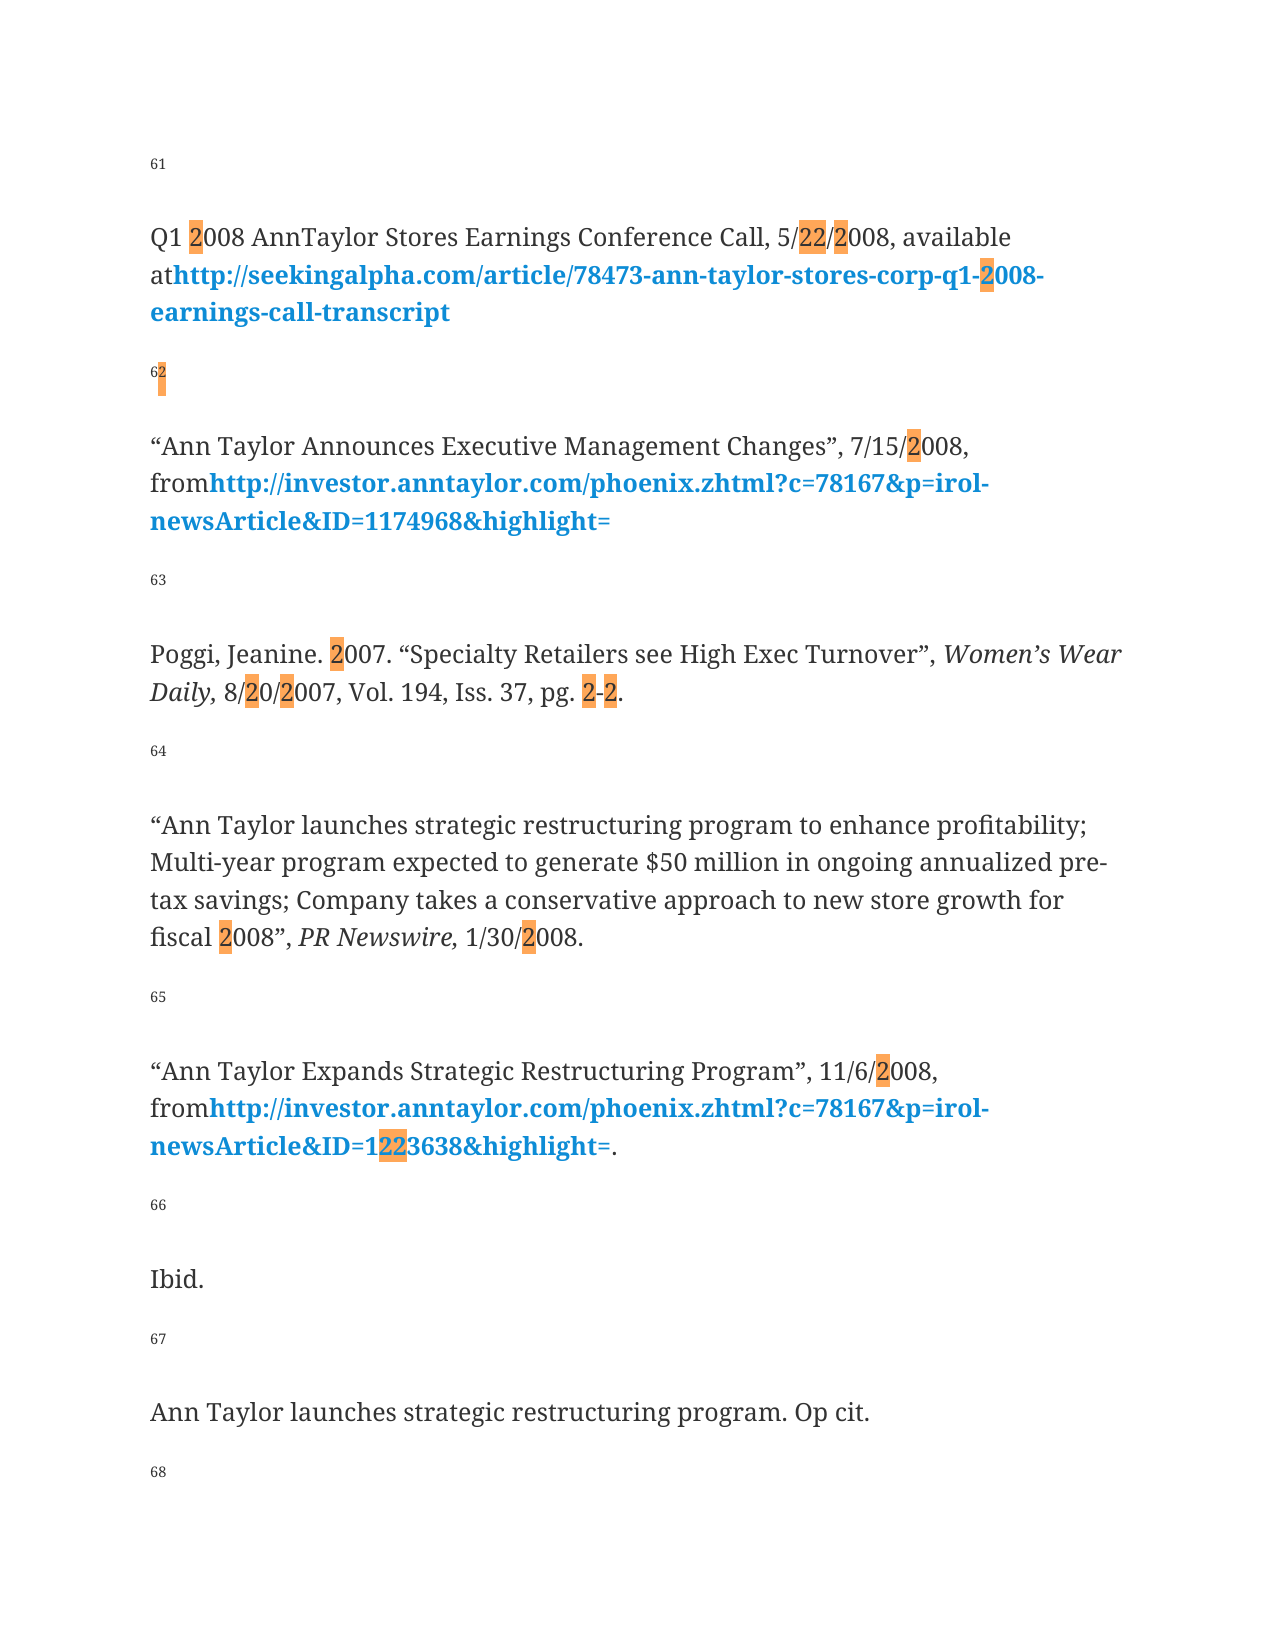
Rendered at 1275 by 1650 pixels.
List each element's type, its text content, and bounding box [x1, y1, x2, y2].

text Ann Taylor launches strategic restructuring program. Op cit. [150, 1392, 1125, 1429]
text Q1 2008 AnnTaylor Stores Earnings Conference Call, 5/22/2008, available athttp://seekingalpha.com/article/78473-ann-taylor-stores-corp-q1-2008-earnings-call-transcript [150, 217, 1125, 329]
text 62 [150, 358, 1125, 396]
text 65 [150, 983, 1125, 1021]
text 63 [150, 567, 1125, 604]
text 67 [150, 1325, 1125, 1362]
text “Ann Taylor Announces Executive Management Changes”, 7/15/2008, fromhttp://investor.anntaylor.com/phoenix.zhtml?c=78167&p=irol-newsArticle&ID=1174968&highlight= [150, 425, 1125, 537]
text 64 [150, 737, 1125, 775]
text 68 [150, 1458, 1125, 1496]
text “Ann Taylor Expands Strategic Restructuring Program”, 11/6/2008, fromhttp://investor.anntaylor.com/phoenix.zhtml?c=78167&p=irol-newsArticle&ID=1223638&highlight=. [150, 1050, 1125, 1162]
text 61 [150, 150, 1125, 187]
text 66 [150, 1192, 1125, 1229]
text Poggi, Jeanine. 2007. “Specialty Retailers see High Exec Turnover”, Women’s Wear Daily, 8/20/2007, Vol. 194, Iss. 37, pg. 2-2. [150, 633, 1125, 708]
text “Ann Taylor launches strategic restructuring program to enhance profitability; Multi-year program expected to generate $50 million in ongoing annualized pre-tax savings; Company takes a conservative approach to new store growth for fiscal 2008”, PR Newswire, 1/30/2008. [150, 804, 1125, 954]
text Ibid. [150, 1258, 1125, 1296]
